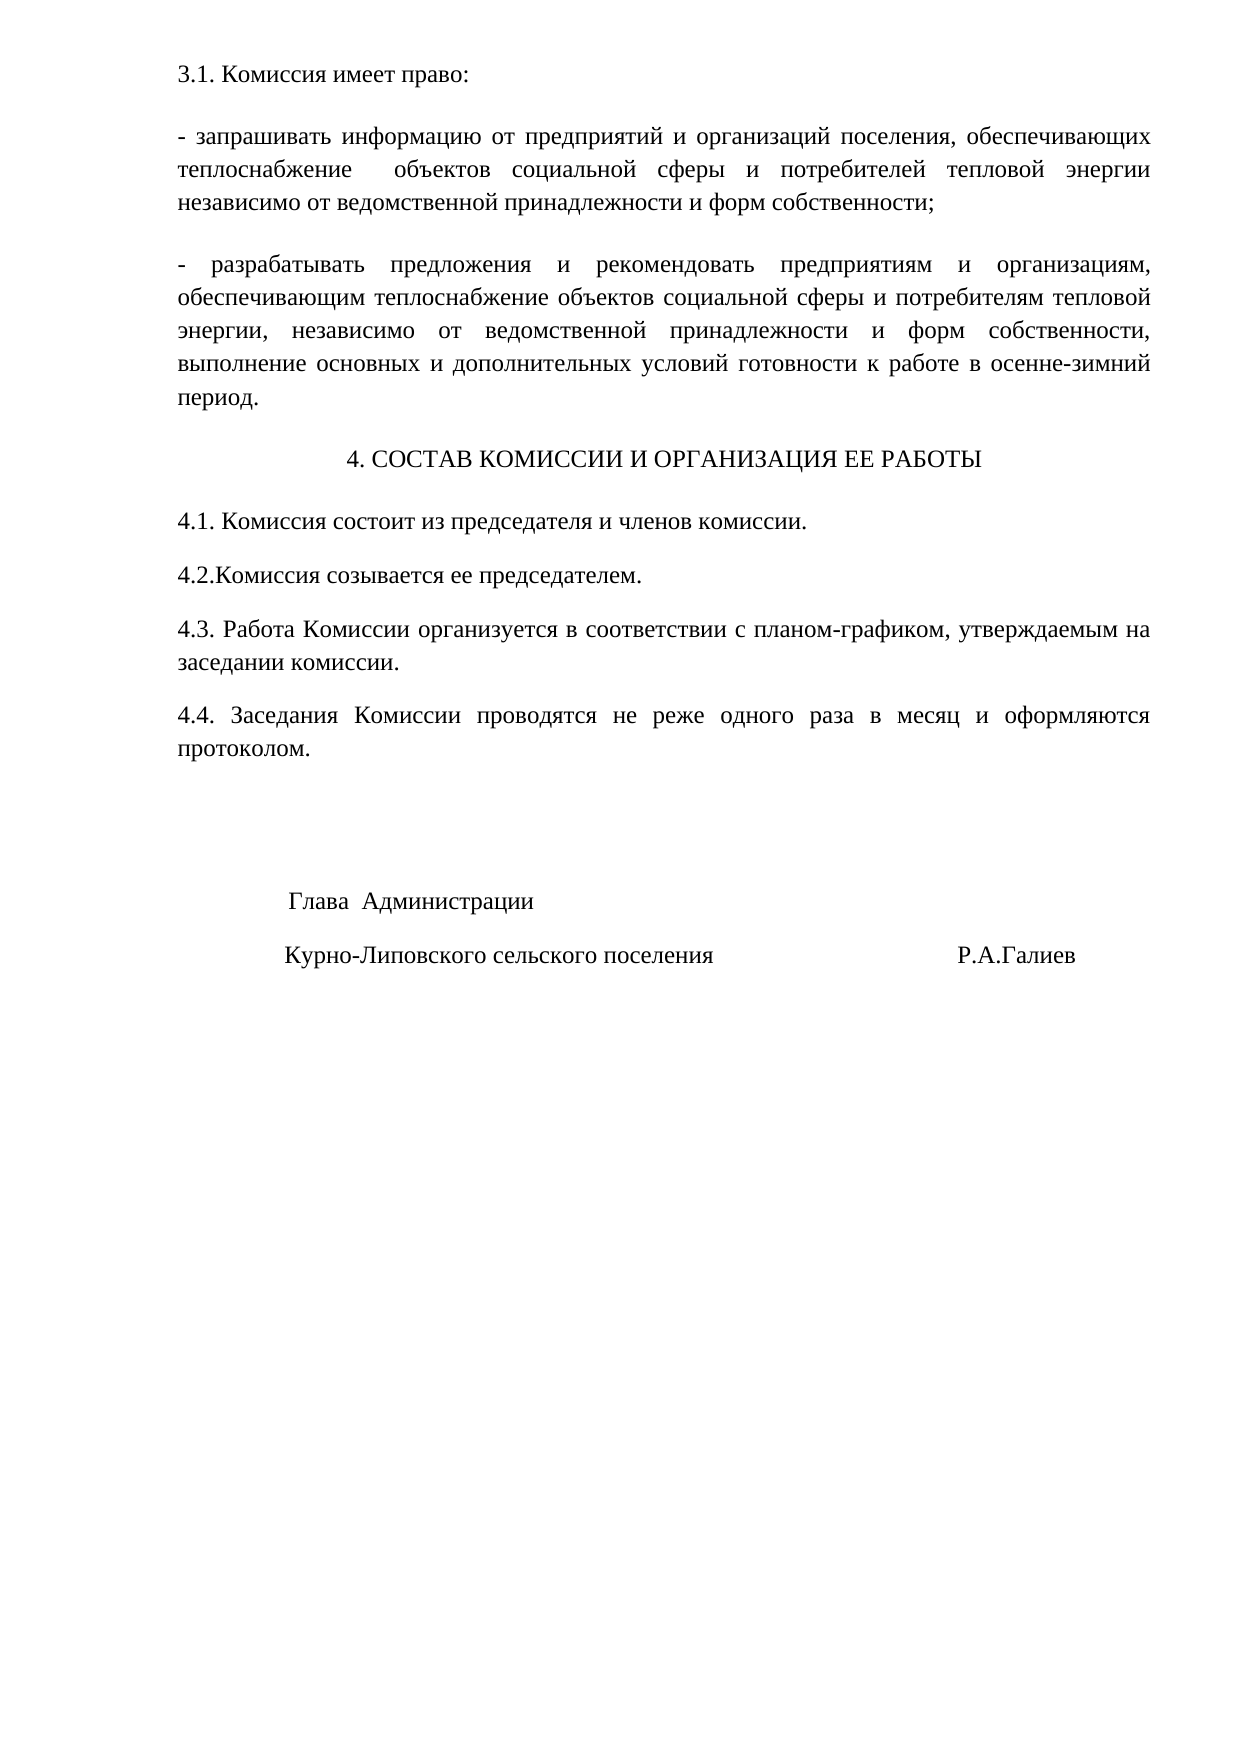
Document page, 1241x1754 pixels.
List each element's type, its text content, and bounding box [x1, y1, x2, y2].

text 4.2.Комиссия созывается ее председателем. [177, 560, 1152, 588]
text Курно-Липовского сельского поселения Р.А.Галиев [207, 940, 1172, 1001]
text - разрабатывать предложения и рекомендовать предприятиям и организациям, обеспечивающим теплоснабжение объектов социальной сферы и потребителям тепловой энергии, независимо от ведомственной принадлежности и форм собственности, выполнение основных и дополнительных условий готовности к работе в осенне-зимний период. [177, 249, 1152, 410]
text 4.1. Комиссия состоит из председателя и членов комиссии. [177, 506, 1152, 535]
text 4.4. Заседания Комиссии проводятся не реже одного раза в месяц и оформляются протоколом. [177, 701, 1152, 762]
text 4.3. Работа Комиссии организуется в соответствии с планом-графиком, утверждаемым на заседании комиссии. [177, 614, 1152, 675]
text Глава Администрации [207, 787, 1172, 915]
text 3.1. Комиссия имеет право: [177, 59, 1152, 88]
text 4. СОСТАВ КОМИССИИ И ОРГАНИЗАЦИЯ ЕЕ РАБОТЫ [177, 444, 1152, 472]
text - запрашивать информацию от предприятий и организаций поселения, обеспечивающих теплоснабжение объектов социальной сферы и потребителей тепловой энергии независимо от ведомственной принадлежности и форм собственности; [177, 121, 1152, 216]
